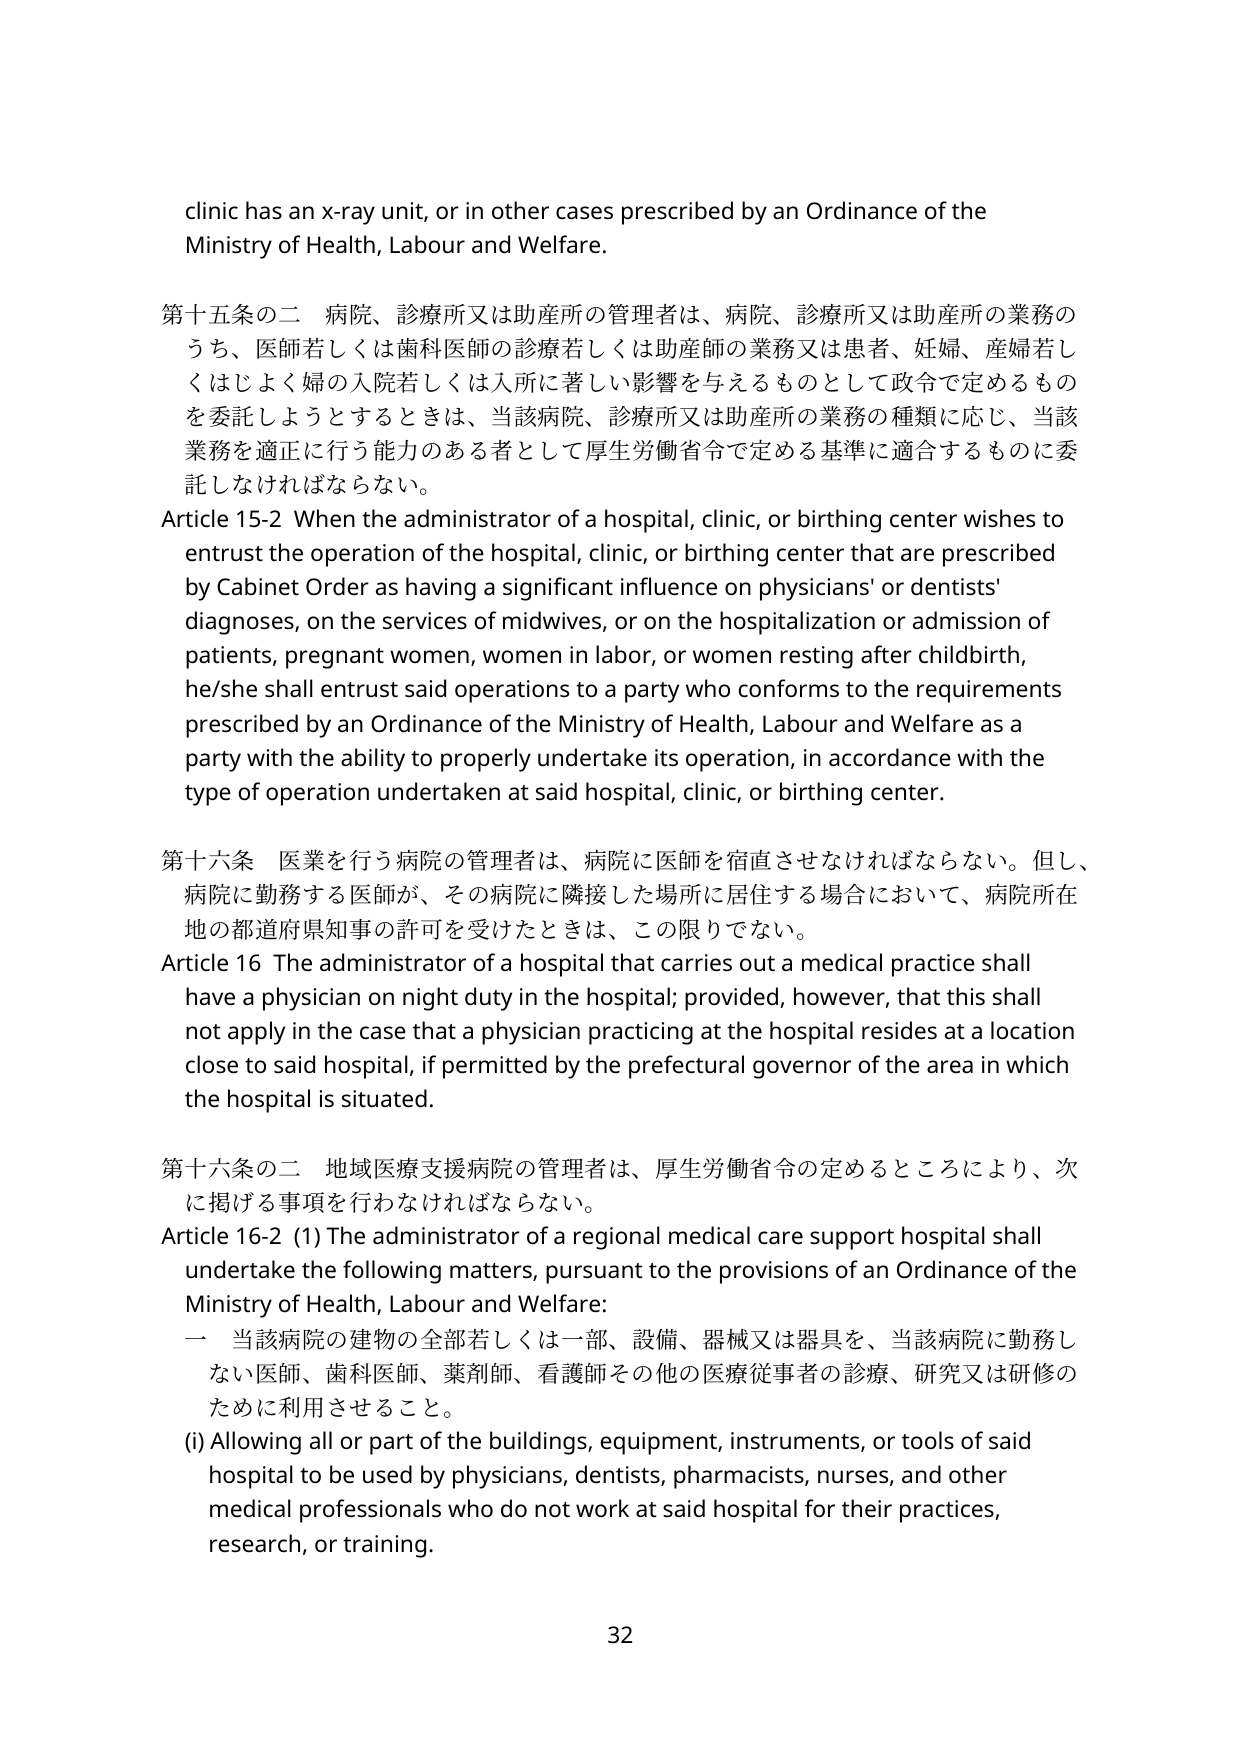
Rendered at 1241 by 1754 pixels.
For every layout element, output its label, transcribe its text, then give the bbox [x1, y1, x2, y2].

text Article 16 The administrator of a hospital that carries out a medical practice shall have a physician on night duty in the hospital; provided, however, that this shall not apply in the case that a physician practicing at the hospital resides at a location close to said hospital, if permitted by the prefectural governor of the area in which the hospital is situated. [161, 945, 1079, 1116]
text 第十六条 医業を行う病院の管理者は、病院に医師を宿直させなければならない。但し、病院に勤務する医師が、その病院に隣接した場所に居住する場合において、病院所在地の都道府県知事の許可を受けたときは、この限りでない。 [161, 843, 1079, 945]
text Article 15-2 When the administrator of a hospital, clinic, or birthing center wishes to entrust the operation of the hospital, clinic, or birthing center that are prescribed by Cabinet Order as having a significant influence on physicians' or dentists' diagnoses, on the services of midwives, or on the hospitalization or admission of patients, pregnant women, women in labor, or women resting after childbirth, he/she shall entrust said operations to a party who conforms to the requirements prescribed by an Ordinance of the Ministry of Health, Labour and Welfare as a party with the ability to properly undertake its operation, in accordance with the type of operation undertaken at said hospital, clinic, or birthing center. [161, 501, 1079, 809]
text (i) Allowing all or part of the buildings, equipment, instruments, or tools of said hospital to be used by physicians, dentists, pharmacists, nurses, and other medical professionals who do not work at said hospital for their practices, research, or training. [184, 1424, 1079, 1560]
text 第十五条の二 病院、診療所又は助産所の管理者は、病院、診療所又は助産所の業務のうち、医師若しくは歯科医師の診療若しくは助産師の業務又は患者、妊婦、産婦若しくはじよく婦の入院若しくは入所に著しい影響を与えるものとして政令で定めるものを委託しようとするときは、当該病院、診療所又は助産所の業務の種類に応じ、当該業務を適正に行う能力のある者として厚生労働省令で定める基準に適合するものに委託しなければならない。 [161, 296, 1079, 501]
text 一 当該病院の建物の全部若しくは一部、設備、器械又は器具を、当該病院に勤務しない医師、歯科医師、薬剤師、看護師その他の医療従事者の診療、研究又は研修のために利用させること。 [184, 1321, 1079, 1424]
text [161, 194, 1079, 262]
text Article 16-2 (1) The administrator of a regional medical care support hospital shall undertake the following matters, pursuant to the provisions of an Ordinance of the Ministry of Health, Labour and Welfare: [161, 1219, 1079, 1321]
text 第十六条の二 地域医療支援病院の管理者は、厚生労働省令の定めるところにより、次に掲げる事項を行わなければならない。 [161, 1150, 1079, 1219]
